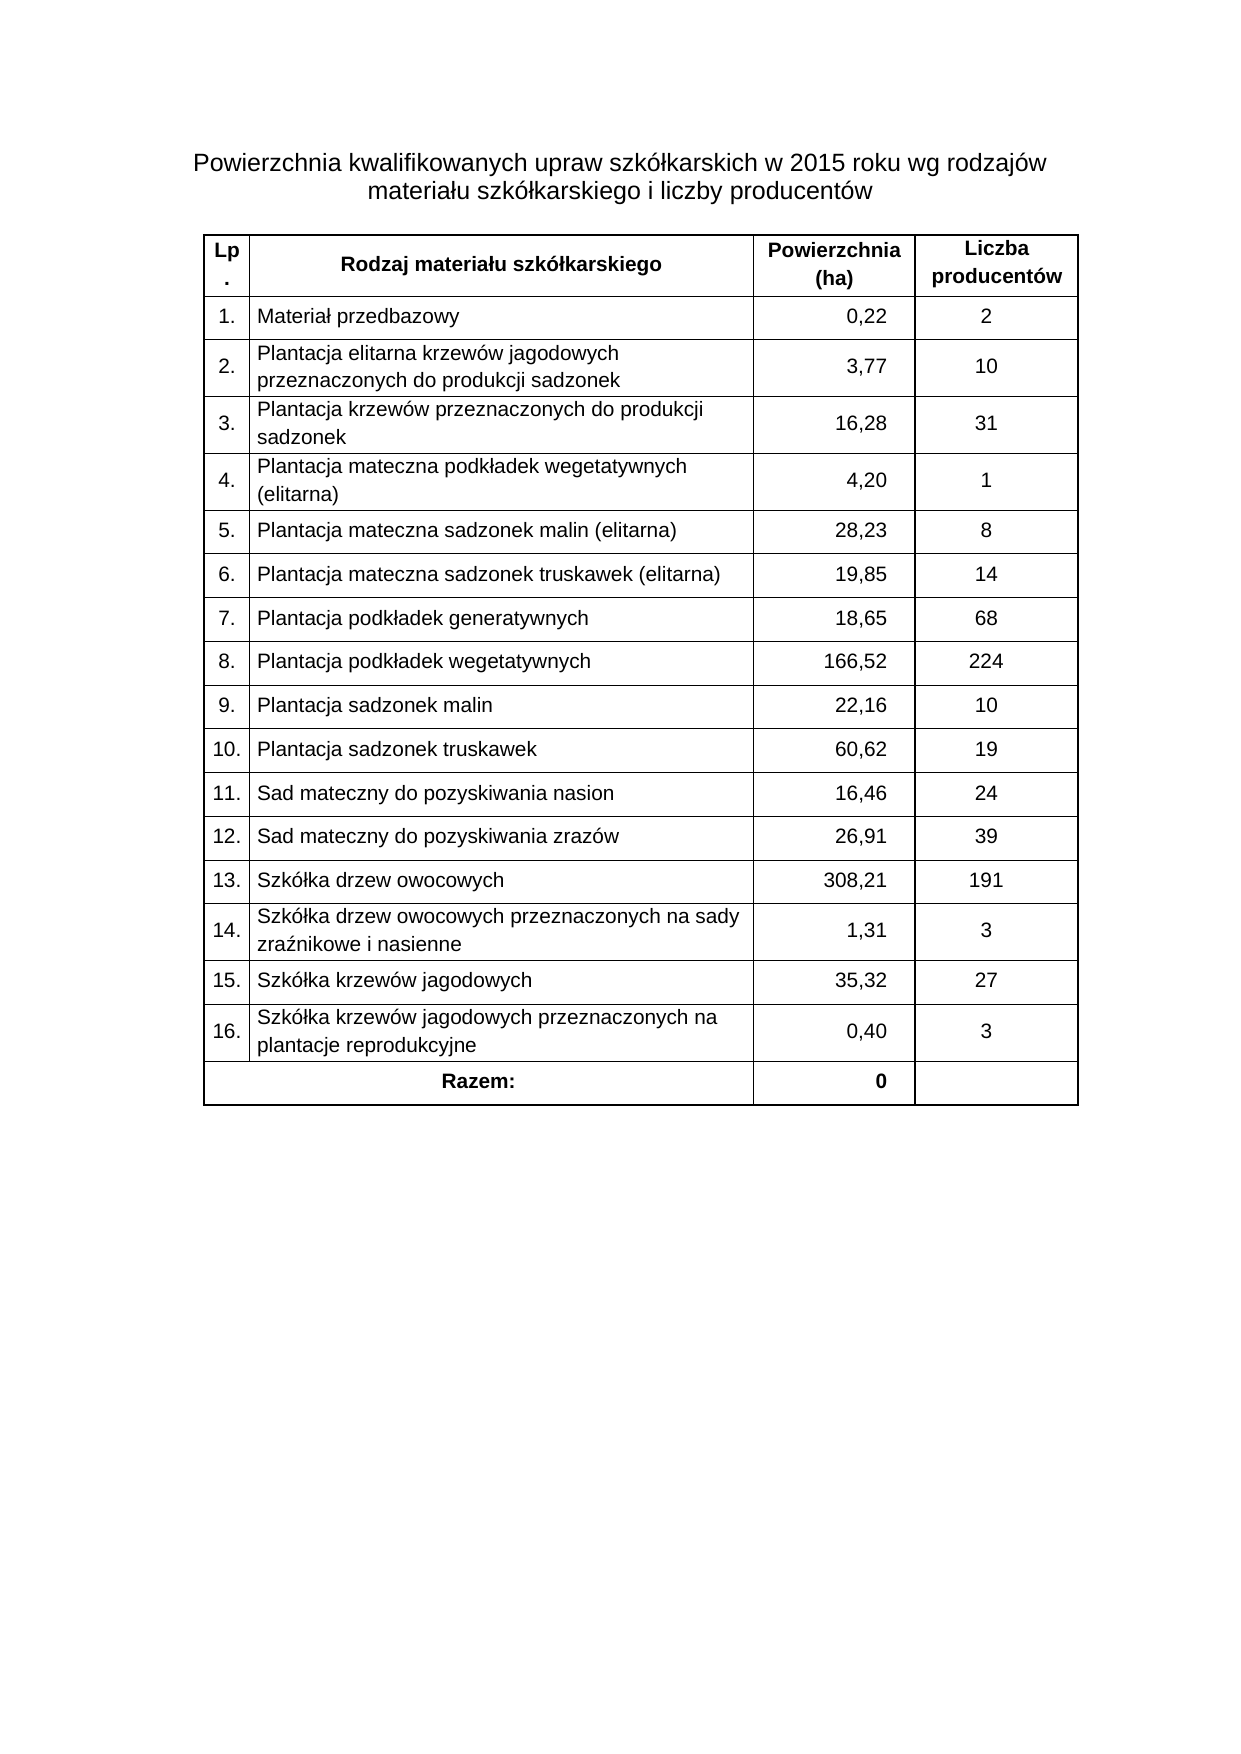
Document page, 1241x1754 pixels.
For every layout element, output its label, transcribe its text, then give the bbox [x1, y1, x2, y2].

table_header Liczba producentów [916, 236, 1077, 296]
table_header Rodzaj materiału szkółkarskiego [250, 236, 753, 296]
table_cell 39 [916, 817, 1077, 859]
table_cell Razem: [205, 1062, 753, 1104]
table_cell 24 [916, 773, 1077, 816]
table_cell Plantacja mateczna sadzonek truskawek (elitarna) [250, 554, 753, 597]
table_cell 1,31 [754, 904, 914, 960]
table_cell 15. [205, 961, 249, 1004]
table_cell 0,22 [754, 297, 914, 339]
table_cell 16. [205, 1005, 249, 1061]
table_cell 2. [205, 340, 249, 396]
table_cell 0,40 [754, 1005, 914, 1061]
table_cell 10. [205, 729, 249, 772]
table_cell 3 [916, 904, 1077, 960]
table_cell 14 [916, 554, 1077, 597]
table_cell Sad mateczny do pozyskiwania zrazów [250, 817, 753, 859]
table_cell 10 [916, 686, 1077, 728]
table_cell 3. [205, 397, 249, 453]
table_cell 729,11 [754, 1062, 914, 1104]
table_cell 166,52 [754, 642, 914, 684]
table_cell Szkółka krzewów jagodowych przeznaczonych na plantacje reprodukcyjne [250, 1005, 753, 1061]
table_cell 4. [205, 454, 249, 509]
table_cell 19,85 [754, 554, 914, 597]
table_cell 4,20 [754, 454, 914, 509]
table_cell 7. [205, 598, 249, 641]
table_header Lp. [205, 236, 249, 296]
table_cell 13. [205, 861, 249, 903]
table_cell 11. [205, 773, 249, 816]
table_cell 68 [916, 598, 1077, 641]
table_cell Plantacja mateczna podkładek wegetatywnych (elitarna) [250, 454, 753, 509]
table_cell 22,16 [754, 686, 914, 728]
table_cell 31 [916, 397, 1077, 453]
table_cell 191 [916, 861, 1077, 903]
table_cell 28,23 [754, 511, 914, 553]
table_cell Plantacja mateczna sadzonek malin (elitarna) [250, 511, 753, 553]
table_cell Plantacja podkładek generatywnych [250, 598, 753, 641]
table_cell Plantacja sadzonek malin [250, 686, 753, 728]
table_cell Plantacja elitarna krzewów jagodowych przeznaczonych do produkcji sadzonek [250, 340, 753, 396]
table_cell 9. [205, 686, 249, 728]
table_cell 3 [916, 1005, 1077, 1061]
table_cell Plantacja podkładek wegetatywnych [250, 642, 753, 684]
table_cell Sad mateczny do pozyskiwania nasion [250, 773, 753, 816]
table_cell 19 [916, 729, 1077, 772]
table_cell 12. [205, 817, 249, 859]
table_cell 8 [916, 511, 1077, 553]
table_cell 1. [205, 297, 249, 339]
table_cell 224 [916, 642, 1077, 684]
table_cell 60,62 [754, 729, 914, 772]
table_cell 6. [205, 554, 249, 597]
table_cell 2 [916, 297, 1077, 339]
table_cell 1 [916, 454, 1077, 509]
table_cell 27 [916, 961, 1077, 1004]
table_cell [916, 1062, 1077, 1104]
table_cell Plantacja krzewów przeznaczonych do produkcji sadzonek [250, 397, 753, 453]
table_cell 16,28 [754, 397, 914, 453]
table_cell Szkółka krzewów jagodowych [250, 961, 753, 1004]
table_cell 14. [205, 904, 249, 960]
table_cell 10 [916, 340, 1077, 396]
table_cell 16,46 [754, 773, 914, 816]
table_cell 5. [205, 511, 249, 553]
table_cell Szkółka drzew owocowych [250, 861, 753, 903]
table_cell Plantacja sadzonek truskawek [250, 729, 753, 772]
text Powierzchnia kwalifikowanych upraw szkółkarskich w 2015 roku wg rodzajów materiału szkółkarskiego i liczby producentów [148, 148, 1093, 205]
table_cell Materiał przedbazowy [250, 297, 753, 339]
table_header Powierzchnia (ha) [754, 236, 914, 296]
table_cell 35,32 [754, 961, 914, 1004]
table_cell 26,91 [754, 817, 914, 859]
table_cell 18,65 [754, 598, 914, 641]
table_cell Szkółka drzew owocowych przeznaczonych na sady zraźnikowe i nasienne [250, 904, 753, 960]
table_cell 308,21 [754, 861, 914, 903]
table_cell 8. [205, 642, 249, 684]
table_cell 3,77 [754, 340, 914, 396]
